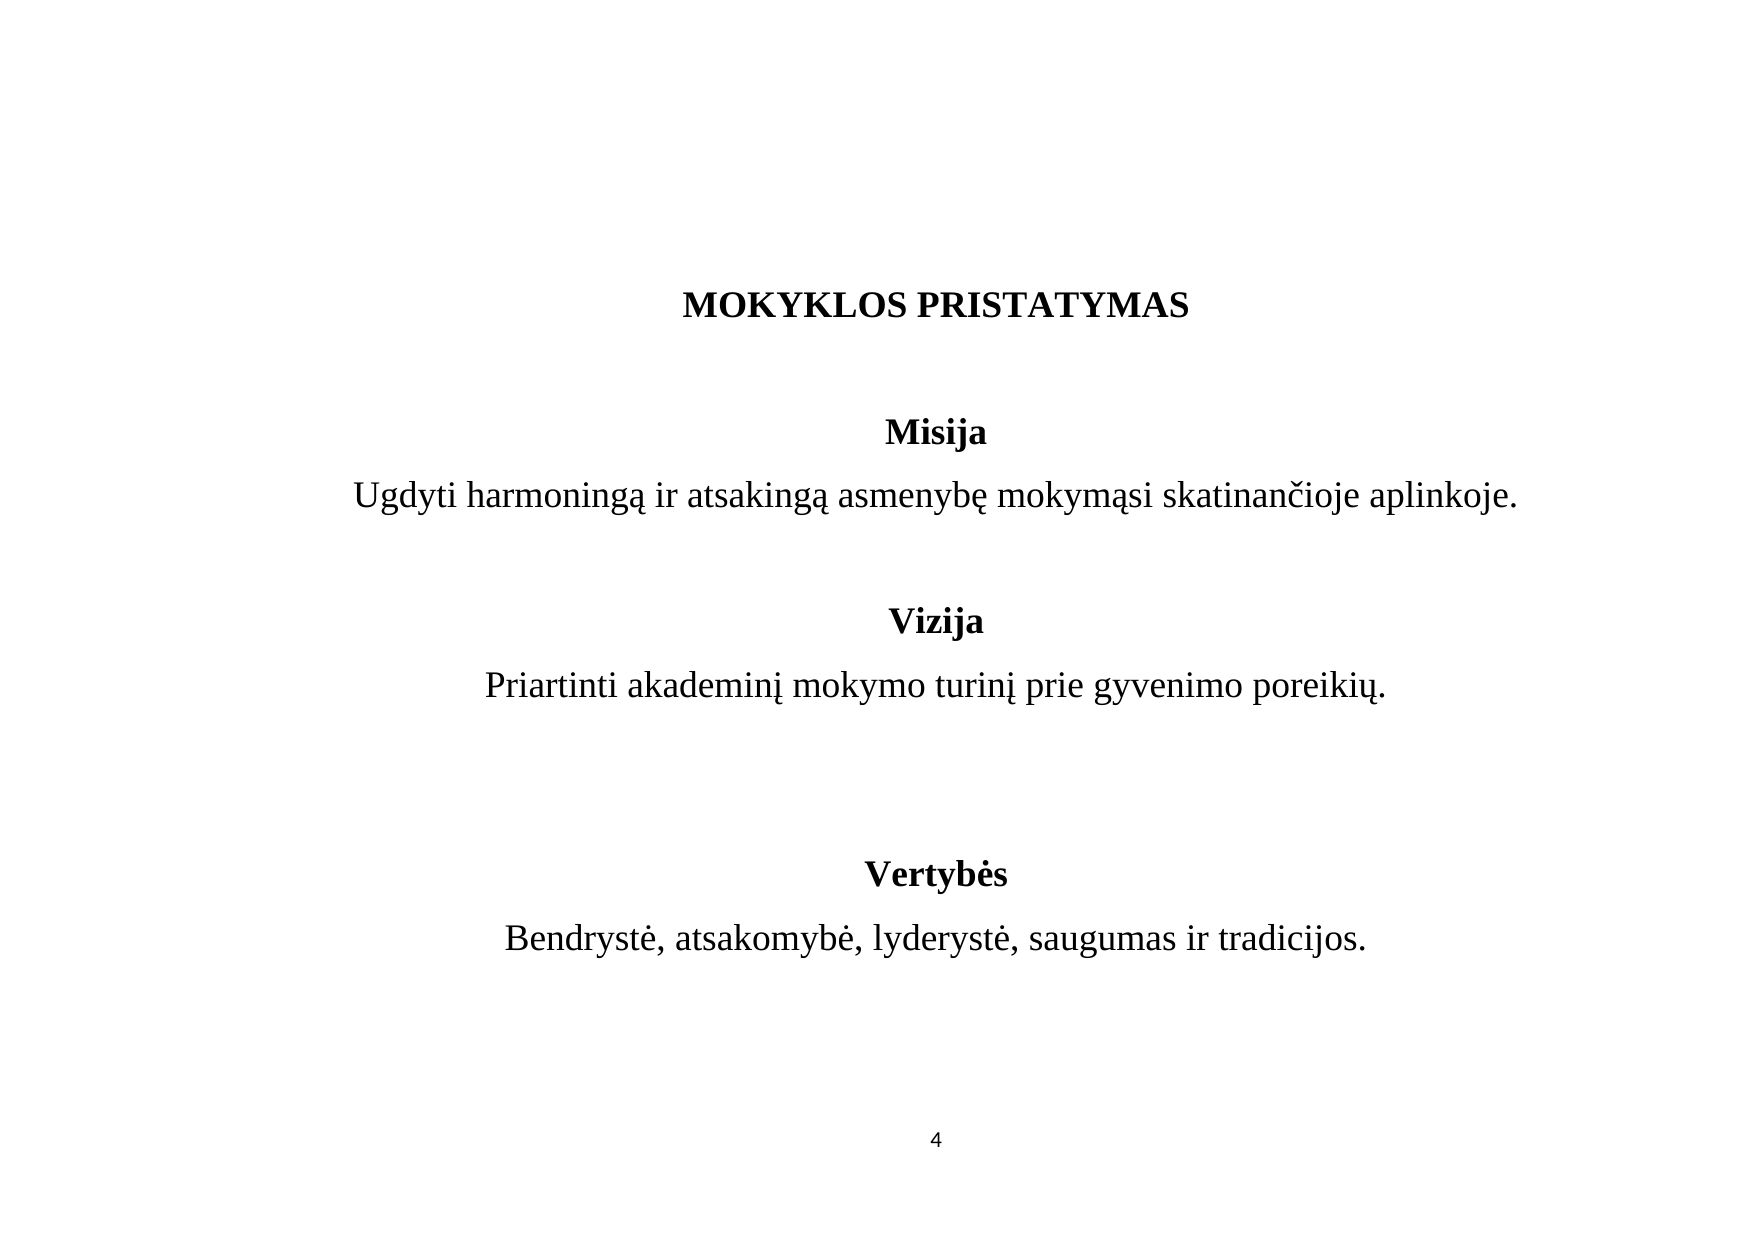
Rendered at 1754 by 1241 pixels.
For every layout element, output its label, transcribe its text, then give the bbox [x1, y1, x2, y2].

text Priartinti akademinį mokymo turinį prie gyvenimo poreikių. [177, 662, 1695, 705]
text Misija [177, 409, 1695, 452]
text Vertybės [177, 852, 1695, 895]
text MOKYKLOS PRISTATYMAS [177, 283, 1695, 326]
text Ugdyti harmoningą ir atsakingą asmenybę mokymąsi skatinančioje aplinkoje. [177, 472, 1695, 516]
text Vizija [177, 599, 1695, 642]
text Bendrystė, atsakomybė, lyderystė, saugumas ir tradicijos. [177, 915, 1695, 958]
